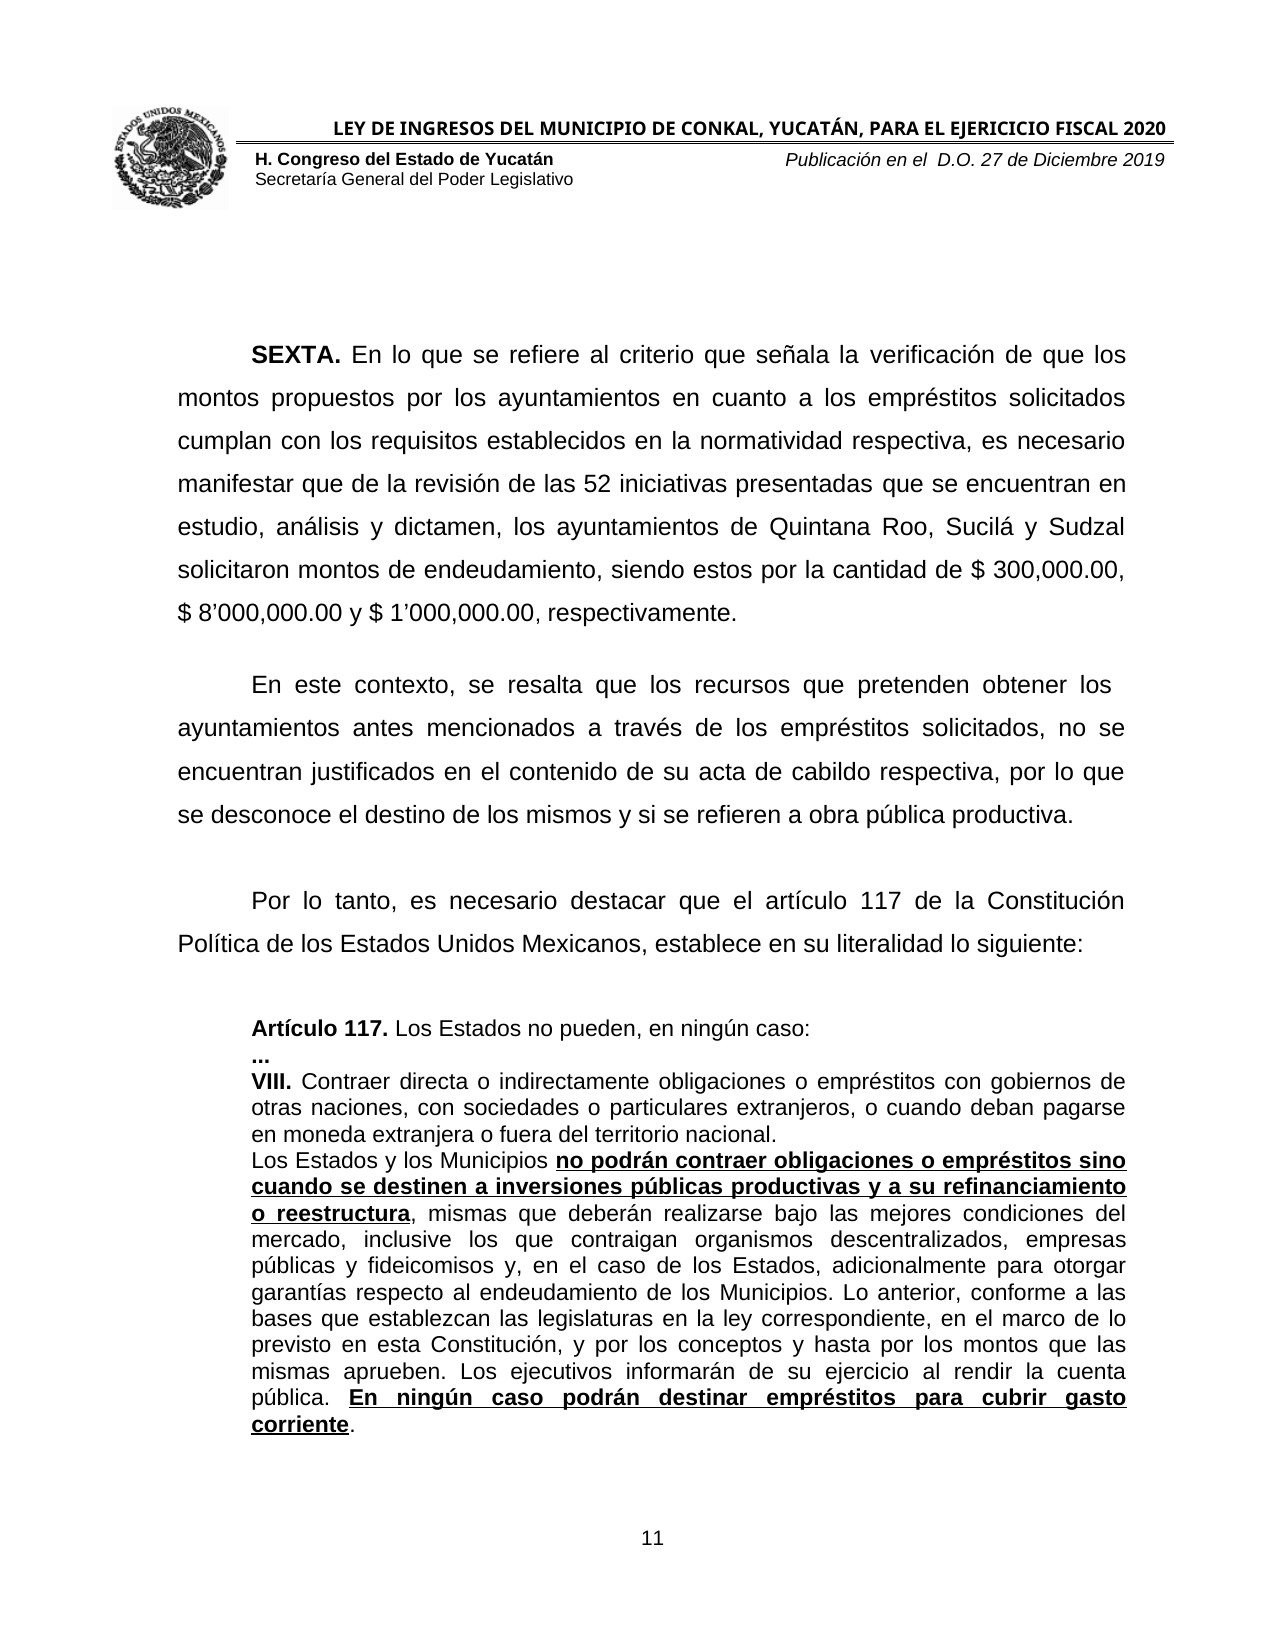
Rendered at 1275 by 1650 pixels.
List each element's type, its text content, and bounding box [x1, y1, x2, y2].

text Por lo tanto, es necesario destacar que el artículo 117 de la Constitución Política de los Estados Unidos Mexicanos, establece en su literalidad lo siguiente: [177, 886, 1127, 958]
text Artículo 117. Los Estados no pueden, en ningún caso: [251, 1015, 1127, 1042]
text Los Estados y los Municipios no podrán contraer obligaciones o empréstitos sino cuando se destinen a inversiones públicas productivas y a su refinanciamiento o reestructura, mismas que deberán realizarse bajo las mejores condiciones del mercado, inclusive los que contraigan organismos descentralizados, empresas públicas y fideicomisos y, en el caso de los Estados, adicionalmente para otorgar garantías respecto al endeudamiento de los Municipios. Lo anterior, conforme a las bases que establezcan las legislaturas en la ley correspondiente, en el marco de lo previsto en esta Constitución, y por los conceptos y hasta por los montos que las mismas aprueben. Los ejecutivos informarán de su ejercicio al rendir la cuenta pública. En ningún caso podrán destinar empréstitos para cubrir gasto corriente. [251, 1197, 1127, 1437]
text SEXTA. En lo que se refiere al criterio que señala la verificación de que los montos propuestos por los ayuntamientos en cuanto a los empréstitos solicitados cumplan con los requisitos establecidos en la normatividad respectiva, es necesario manifestar que de la revisión de las 52 iniciativas presentadas que se encuentran en estudio, análisis y dictamen, los ayuntamientos de Quintana Roo, Sucilá y Sudzal solicitaron montos de endeudamiento, siendo estos por la cantidad de $ 300,000.00, $ 8’000,000.00 y $ 1’000,000.00, respectivamente. [177, 339, 1127, 627]
text VIII. Contraer directa o indirectamente obligaciones o empréstitos con gobiernos de otras naciones, con sociedades o particulares extranjeros, o cuando deban pagarse en moneda extranjera o fuera del territorio nacional. [251, 1068, 1127, 1147]
text ... [251, 1042, 1127, 1068]
text En este contexto, se resalta que los recursos que pretenden obtener los ayuntamientos antes mencionados a través de los empréstitos solicitados, no se encuentran justificados en el contenido de su acta de cabildo respectiva, por lo que se desconoce el destino de los mismos y si se refieren a obra pública productiva. [177, 670, 1127, 828]
